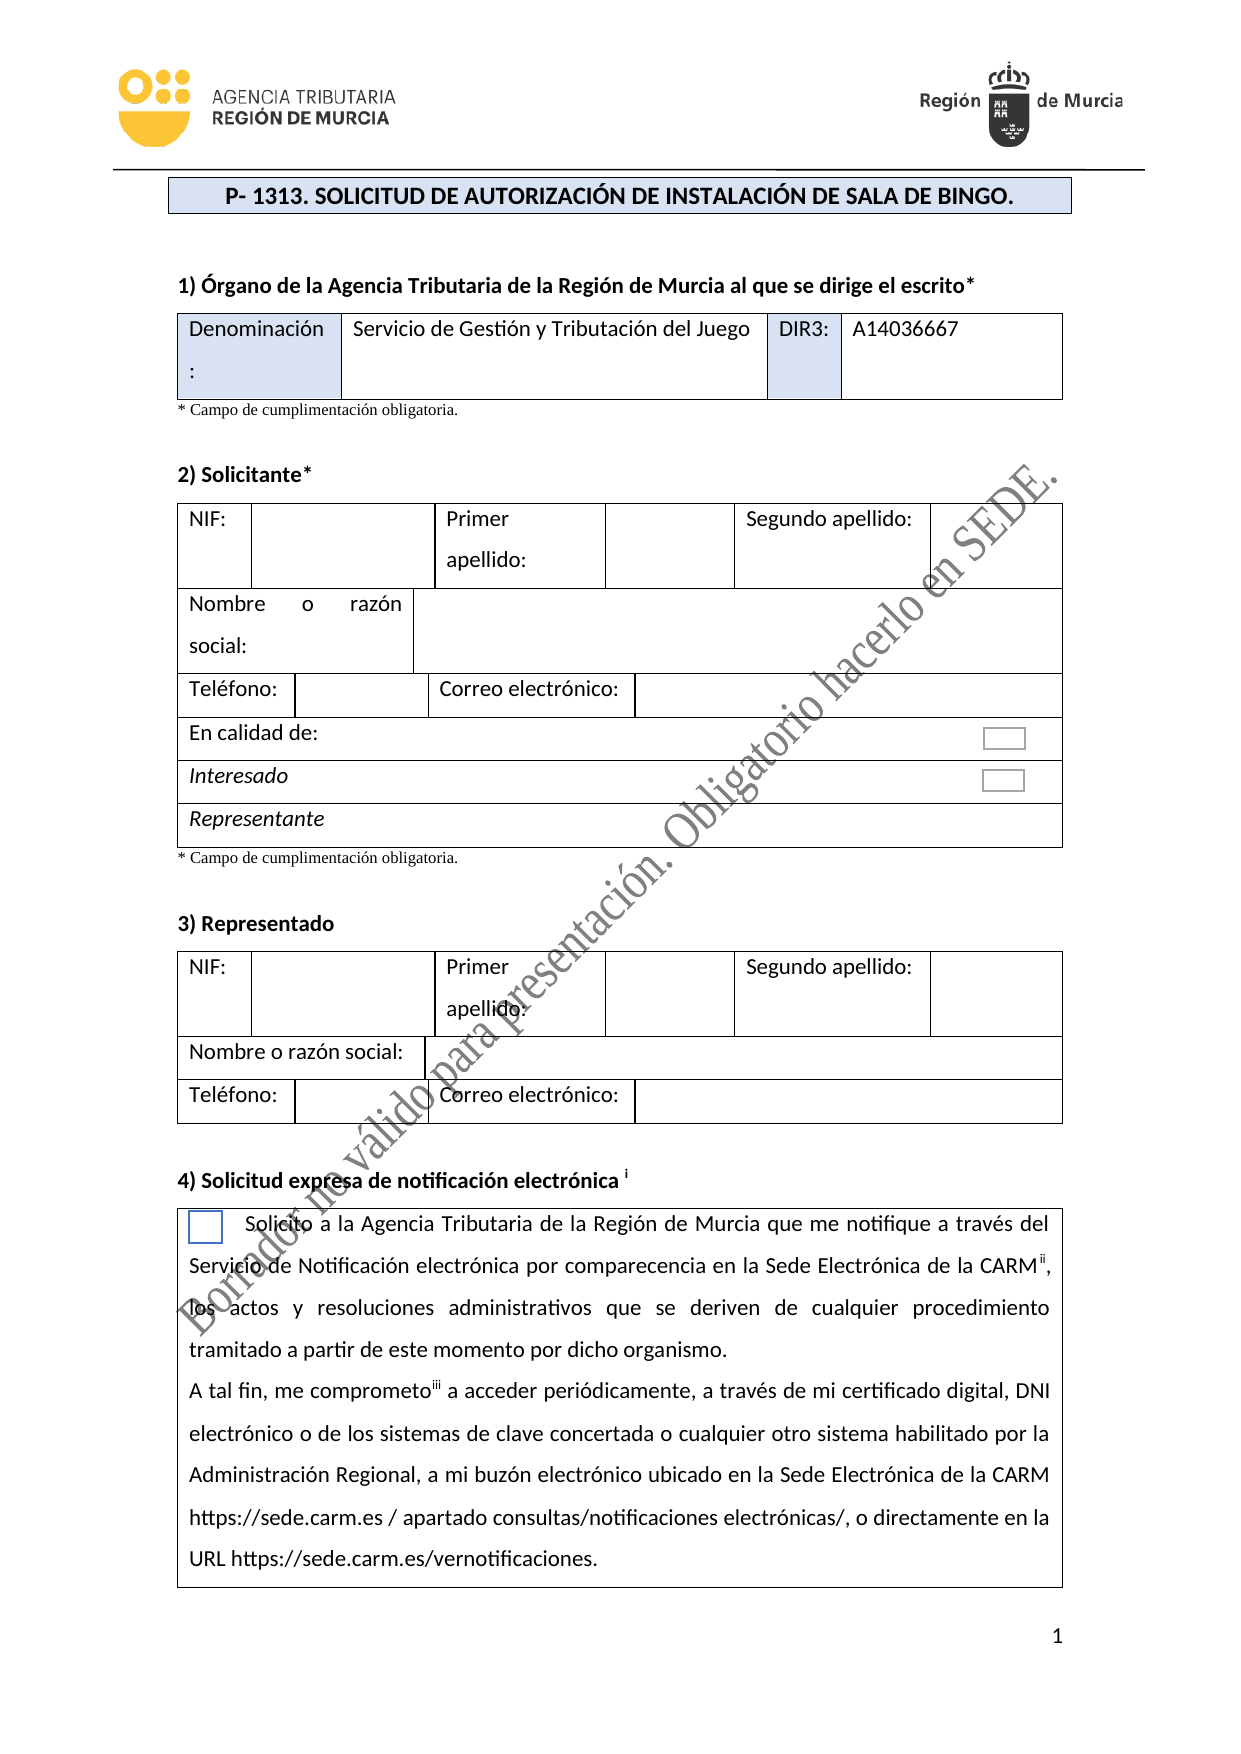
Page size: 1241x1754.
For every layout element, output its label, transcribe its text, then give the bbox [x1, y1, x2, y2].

table_cell Teléfono: [178, 674, 294, 717]
table_header Segundo apellido: [735, 504, 930, 588]
table_header [931, 952, 1062, 1036]
text 2) Solicitante* [177, 461, 1063, 489]
table_header NIF: [178, 952, 251, 1036]
table_cell Nombre o razón social: [178, 1037, 424, 1079]
table_cell [636, 674, 1062, 717]
table_cell [414, 589, 1062, 673]
text * Campo de cumplimentación obligatoria. [177, 400, 1063, 419]
table_header Primer apellido: [436, 952, 605, 1036]
table_header [931, 504, 1062, 588]
table_header Segundo apellido: [735, 952, 930, 1036]
table_header [252, 952, 434, 1036]
text 1) Órgano de la Agencia Tributaria de la Región de Murcia al que se dirige el escrito* [177, 271, 1063, 299]
table_header NIF: [178, 504, 251, 588]
table_cell Correo electrónico: [429, 674, 634, 717]
table_cell [296, 1080, 428, 1123]
table_header [606, 504, 734, 588]
text P- 1313. SOLICITUD DE AUTORIZACIÓN DE INSTALACIÓN DE SALA DE BINGO. [169, 178, 1071, 213]
table_cell Correo electrónico: [429, 1080, 634, 1123]
table_cell [296, 674, 428, 717]
table_cell Teléfono: [178, 1080, 294, 1123]
text 4) Solicitud expresa de notificación electrónica [177, 1166, 1063, 1194]
table_header [252, 504, 434, 588]
table_header Denominación: [178, 314, 341, 398]
table_cell En calidad de: [178, 718, 1062, 760]
text * Campo de cumplimentación obligatoria. [177, 848, 1063, 867]
table_cell [426, 1037, 1062, 1079]
text 3) Representado [177, 909, 1063, 937]
table_header Primer apellido: [436, 504, 605, 588]
table_cell [636, 1080, 1062, 1123]
table_cell Interesado [178, 761, 1062, 803]
table_header Servicio de Gestión y Tributación del Juego [342, 314, 767, 398]
table_header [606, 952, 734, 1036]
picture [118, 61, 1123, 147]
table_cell Representante [178, 804, 1062, 847]
table_cell Nombre o razón social: [178, 589, 413, 673]
table_header A14036667 [842, 314, 1062, 398]
table_header DIR3: [768, 314, 841, 398]
table_header Solicito a la Agencia Tributaria de la Región de Murcia que me notifique a través del Servicio de Notificación electrónica por comparecencia en la Sede Electrónica de la CARM, los actos y resoluciones administrativos que se deriven de cualquier procedimiento tramitado a partir de este momento por dicho organismo. A tal fin, me comprometo a acceder periódicamente, a través de mi certificado digital, DNI electrónico o de los sistemas de clave concertada o cualquier otro sistema habilitado por la Administración Regional, a mi buzón electrónico ubicado en la Sede Electrónica de la CARM https://sede.carm.es / apartado consultas/notificaciones electrónicas/, o directamente en la URL https://sede.carm.es/vernotificaciones. [178, 1209, 1062, 1587]
